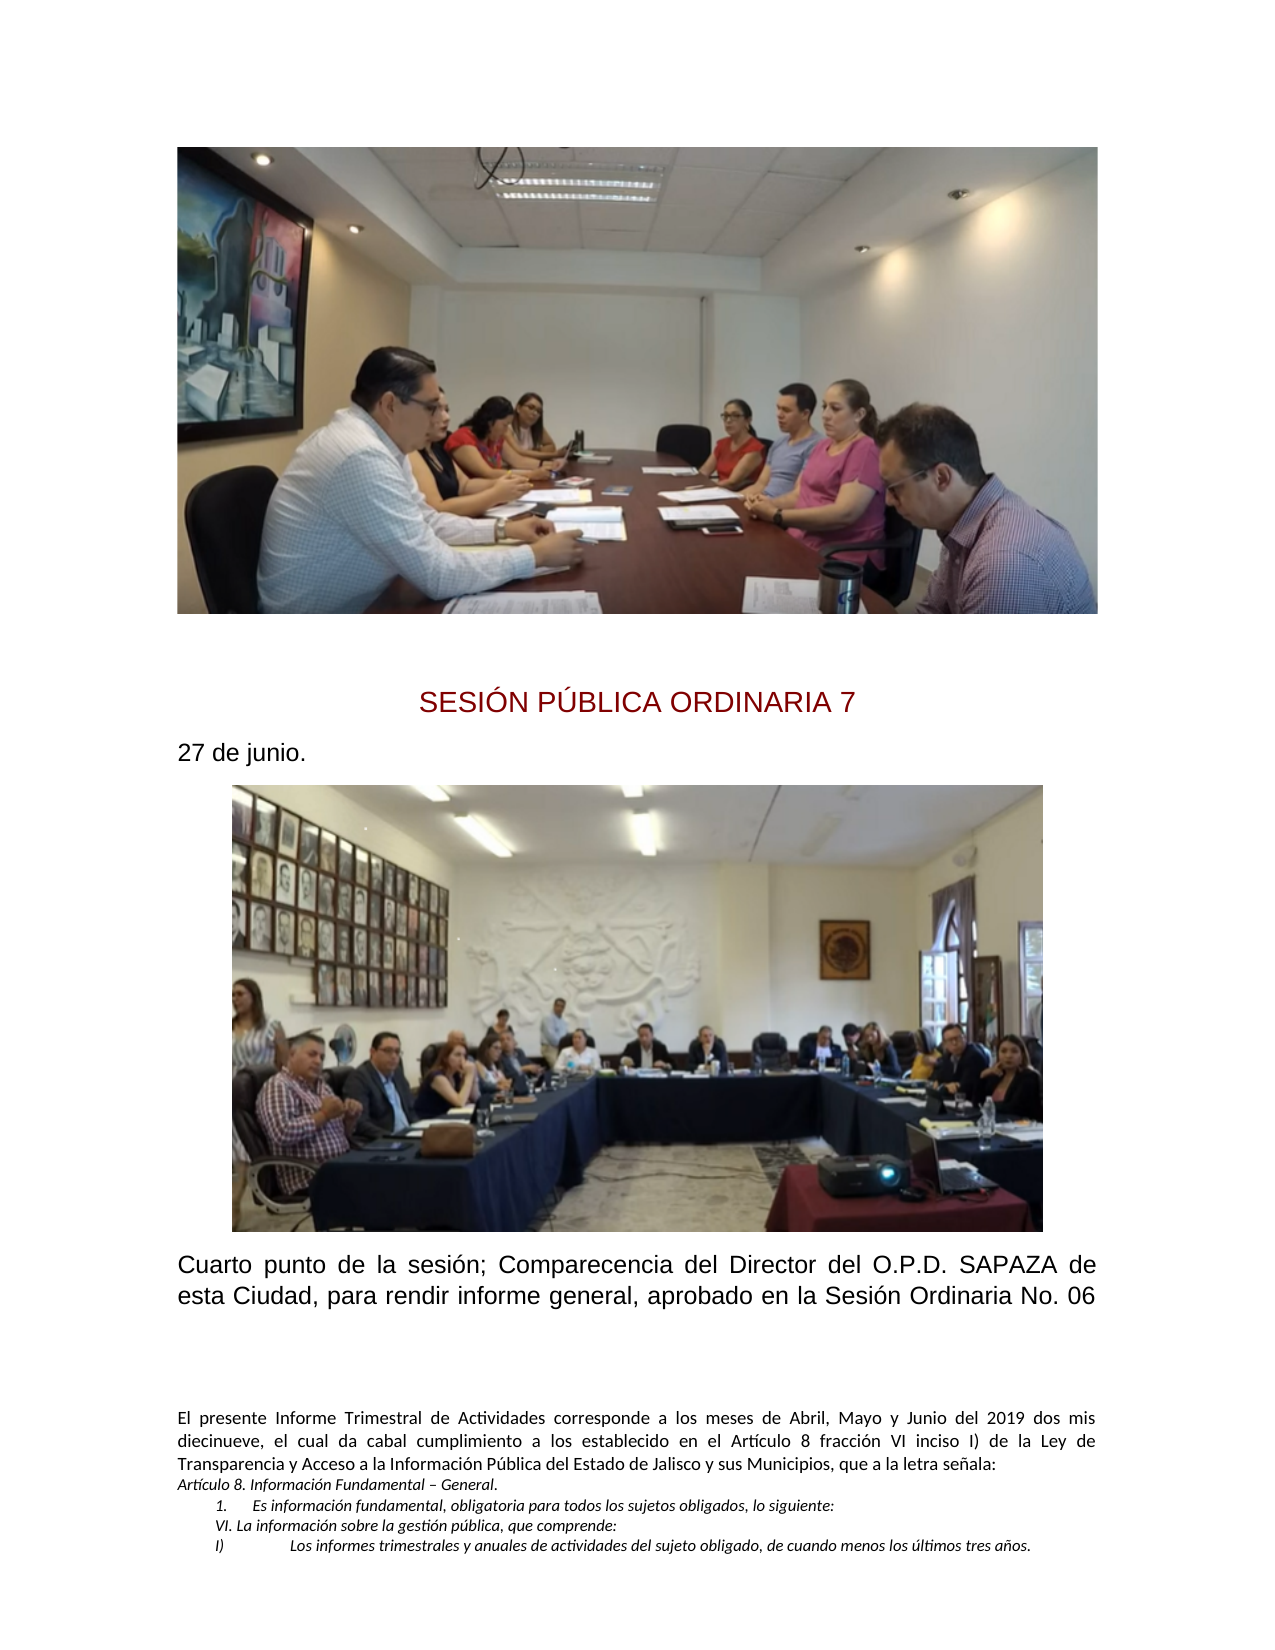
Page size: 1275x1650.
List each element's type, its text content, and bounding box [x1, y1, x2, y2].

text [177, 1250, 1098, 1310]
text SESIÓN PÚBLICA ORDINARIA 7 [177, 685, 1098, 718]
picture [232, 785, 1043, 1232]
picture [177, 147, 1098, 614]
text 27 de junio. [177, 738, 1098, 766]
